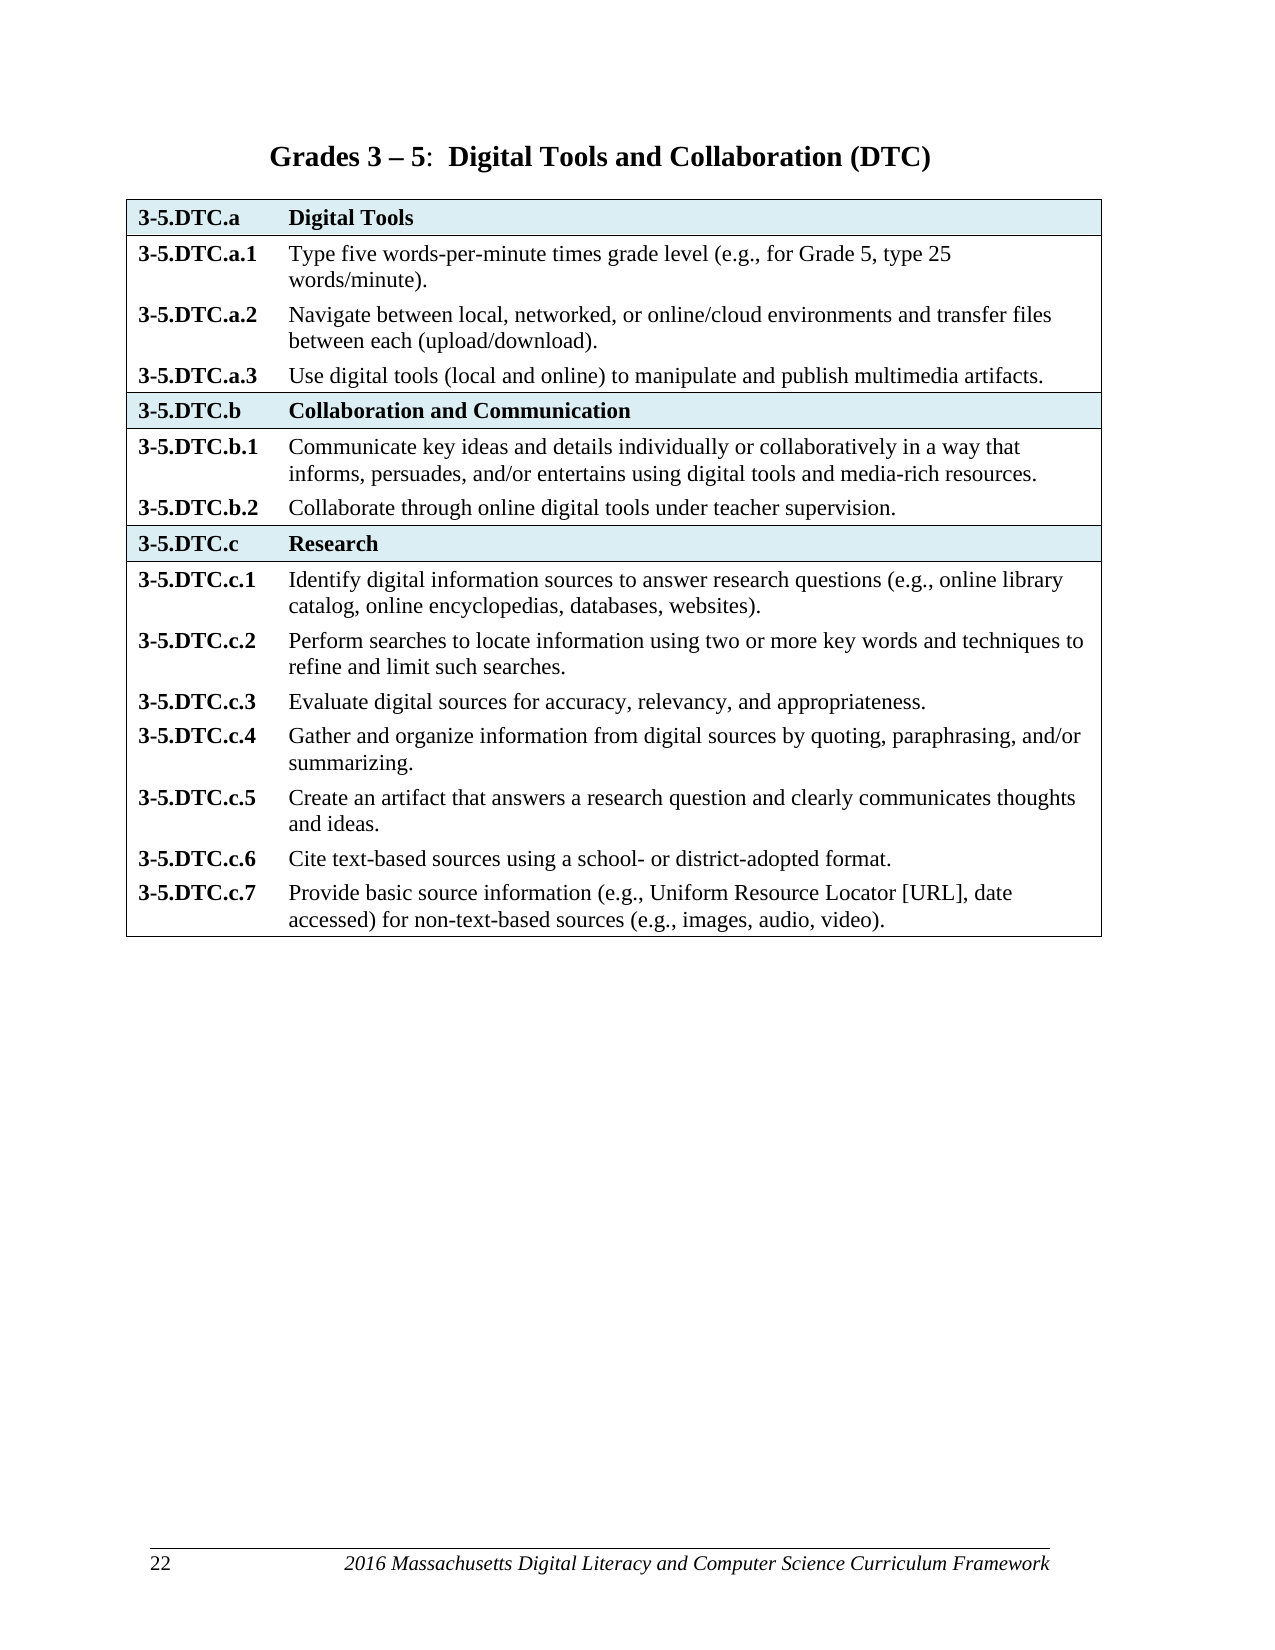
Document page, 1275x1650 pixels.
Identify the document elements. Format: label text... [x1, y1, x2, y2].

table_cell 3-5.DTC.a.3 [127, 358, 277, 392]
table_cell Communicate key ideas and details individually or collaboratively in a way that informs, persuades, and/or entertains using digital tools and media-rich resources. [277, 429, 1101, 490]
table_cell Provide basic source information (e.g., Uniform Resource Locator [URL], date accessed) for non-text-based sources (e.g., images, audio, video). [277, 875, 1101, 936]
table_cell 3-5.DTC.c.5 [127, 779, 277, 840]
table_cell Create an artifact that answers a research question and clearly communicates thoughts and ideas. [277, 779, 1101, 840]
table_cell 3-5.DTC.c.4 [127, 718, 277, 779]
table_cell Navigate between local, networked, or online/cloud environments and transfer files between each (upload/download). [277, 297, 1101, 358]
table_cell Identify digital information sources to answer research questions (e.g., online library catalog, online encyclopedias, databases, websites). [277, 562, 1101, 623]
table_cell 3-5.DTC.c.6 [127, 840, 277, 875]
table_cell Type five words-per-minute times grade level (e.g., for Grade 5, type 25 words/minute). [277, 236, 1101, 297]
table_cell Evaluate digital sources for accuracy, relevancy, and appropriateness. [277, 684, 1101, 718]
table_header Digital Tools [277, 200, 1101, 234]
table_cell 3-5.DTC.c.7 [127, 875, 277, 936]
subtitle Grades 3 – 5: Digital Tools and Collaboration (DTC) [150, 139, 1050, 172]
table_cell Perform searches to locate information using two or more key words and techniques to refine and limit such searches. [277, 623, 1101, 684]
table_cell Use digital tools (local and online) to manipulate and publish multimedia artifacts. [277, 358, 1101, 392]
table_cell Cite text-based sources using a school- or district-adopted format. [277, 840, 1101, 875]
table_header 3-5.DTC.a [127, 200, 277, 234]
table_cell 3-5.DTC.b.1 [127, 429, 277, 490]
table_cell 3-5.DTC.b [127, 393, 277, 428]
table_cell Collaboration and Communication [277, 393, 1101, 428]
table_cell 3-5.DTC.b.2 [127, 490, 277, 525]
table_cell Research [277, 526, 1101, 561]
table_cell Gather and organize information from digital sources by quoting, paraphrasing, and/or summarizing. [277, 718, 1101, 779]
table_cell 3-5.DTC.a.1 [127, 236, 277, 297]
table_cell 3-5.DTC.c.3 [127, 684, 277, 718]
table_cell Collaborate through online digital tools under teacher supervision. [277, 490, 1101, 525]
table_cell 3-5.DTC.c.2 [127, 623, 277, 684]
table_cell 3-5.DTC.c [127, 526, 277, 561]
table_cell 3-5.DTC.c.1 [127, 562, 277, 623]
table_cell 3-5.DTC.a.2 [127, 297, 277, 358]
